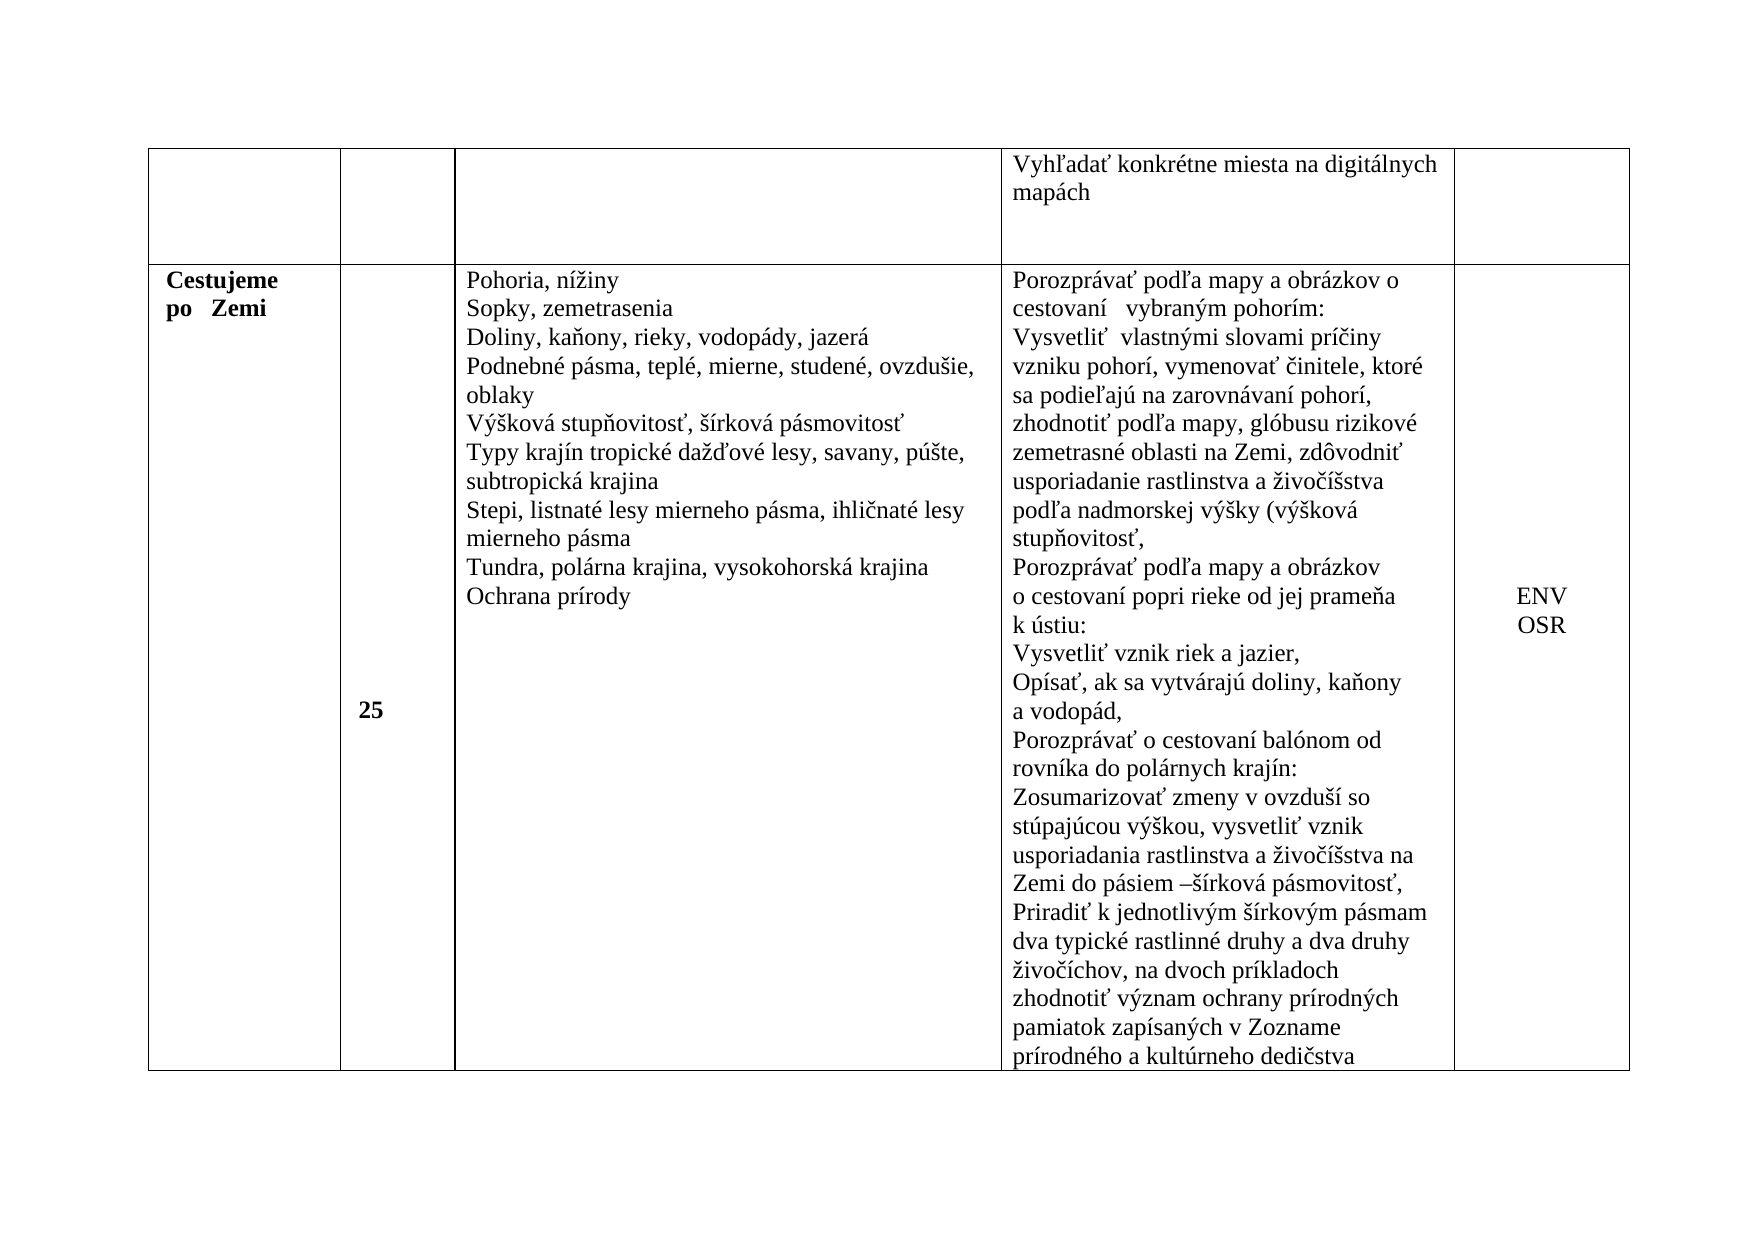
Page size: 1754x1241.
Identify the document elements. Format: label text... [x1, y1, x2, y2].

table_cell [456, 265, 1001, 1070]
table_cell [456, 149, 1001, 264]
table_cell 25 [341, 265, 454, 1070]
table_cell ENV OSR [1455, 265, 1629, 1070]
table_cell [1002, 149, 1454, 264]
table_cell Cestujeme po Zemi [149, 265, 340, 1070]
